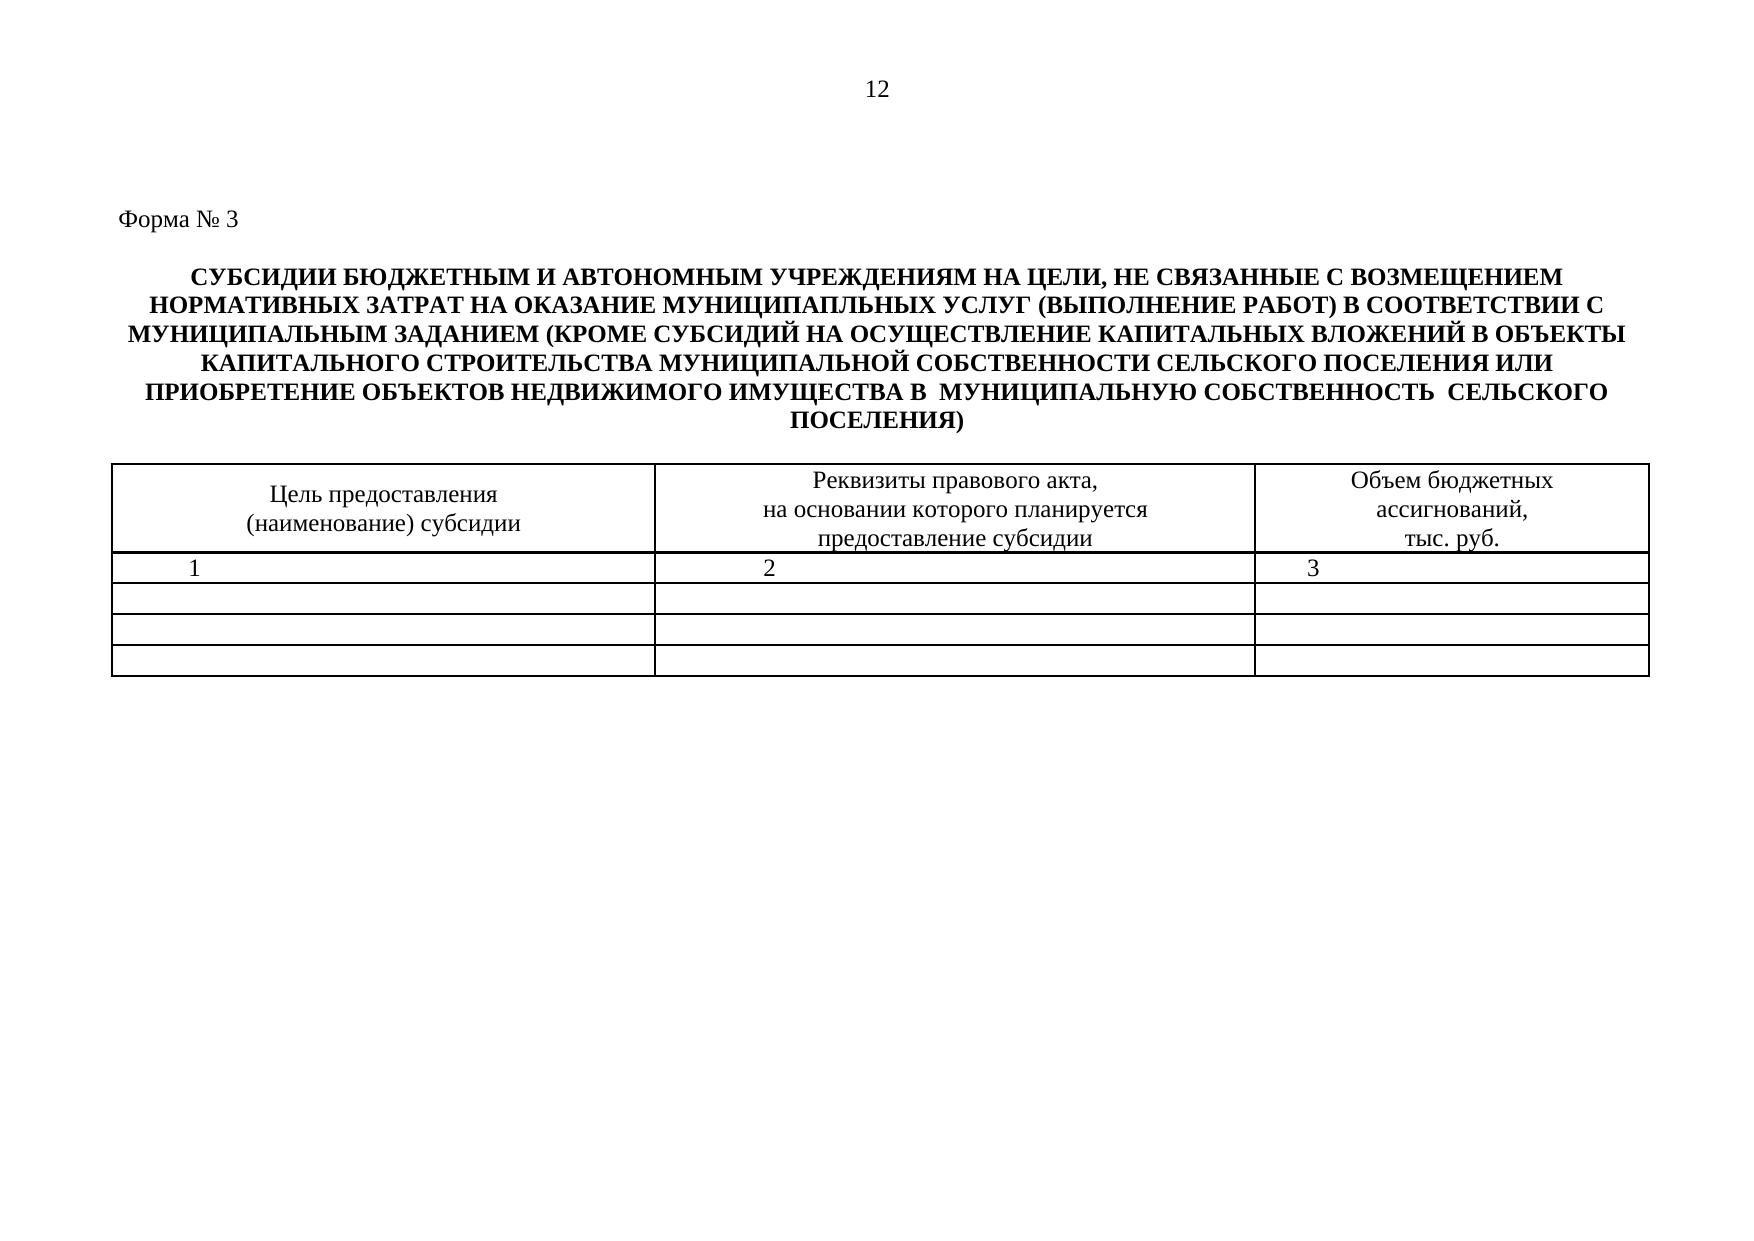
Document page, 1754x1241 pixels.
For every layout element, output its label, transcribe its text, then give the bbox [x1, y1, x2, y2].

table_cell [656, 584, 1254, 613]
table_cell [1256, 584, 1648, 613]
table_header Реквизиты правового акта, на основании которого планируется предоставление субсидии [656, 465, 1254, 551]
table_cell [1256, 615, 1648, 644]
table_cell [113, 584, 654, 613]
table_cell [656, 615, 1254, 644]
table_header Цель предоставления (наименование) субсидии [113, 465, 654, 551]
table_cell 1 [113, 554, 654, 582]
text СУБСИДИИ БЮДЖЕТНЫМ И АВТОНОМНЫМ УЧРЕЖДЕНИЯМ НА ЦЕЛИ, НЕ СВЯЗАННЫЕ С ВОЗМЕЩЕНИЕМ НОРМАТИВНЫХ ЗАТРАТ НА ОКАЗАНИЕ МУНИЦИПАПЛЬНЫХ УСЛУГ (ВЫПОЛНЕНИЕ РАБОТ) В СООТВЕТСТВИИ С МУНИЦИПАЛЬНЫМ ЗАДАНИЕМ (КРОМЕ СУБСИДИЙ НА ОСУЩЕСТВЛЕНИЕ КАПИТАЛЬНЫХ ВЛОЖЕНИЙ В ОБЪЕКТЫ КАПИТАЛЬНОГО СТРОИТЕЛЬСТВА МУНИЦИПАЛЬНОЙ СОБСТВЕННОСТИ СЕЛЬСКОГО ПОСЕЛЕНИЯ ИЛИ ПРИОБРЕТЕНИЕ ОБЪЕКТОВ НЕДВИЖИМОГО ИМУЩЕСТВА В МУНИЦИПАЛЬНУЮ СОБСТВЕННОСТЬ СЕЛЬСКОГО ПОСЕЛЕНИЯ) [118, 262, 1636, 434]
table_cell [656, 646, 1254, 675]
table_header Объем бюджетных ассигнований, тыс. руб. [1256, 465, 1648, 551]
table_cell 2 [656, 554, 1254, 582]
text Форма № 3 [118, 204, 1636, 233]
table_cell [113, 646, 654, 675]
table_cell 3 [1256, 554, 1648, 582]
table_cell [1256, 646, 1648, 675]
table_cell [113, 615, 654, 644]
